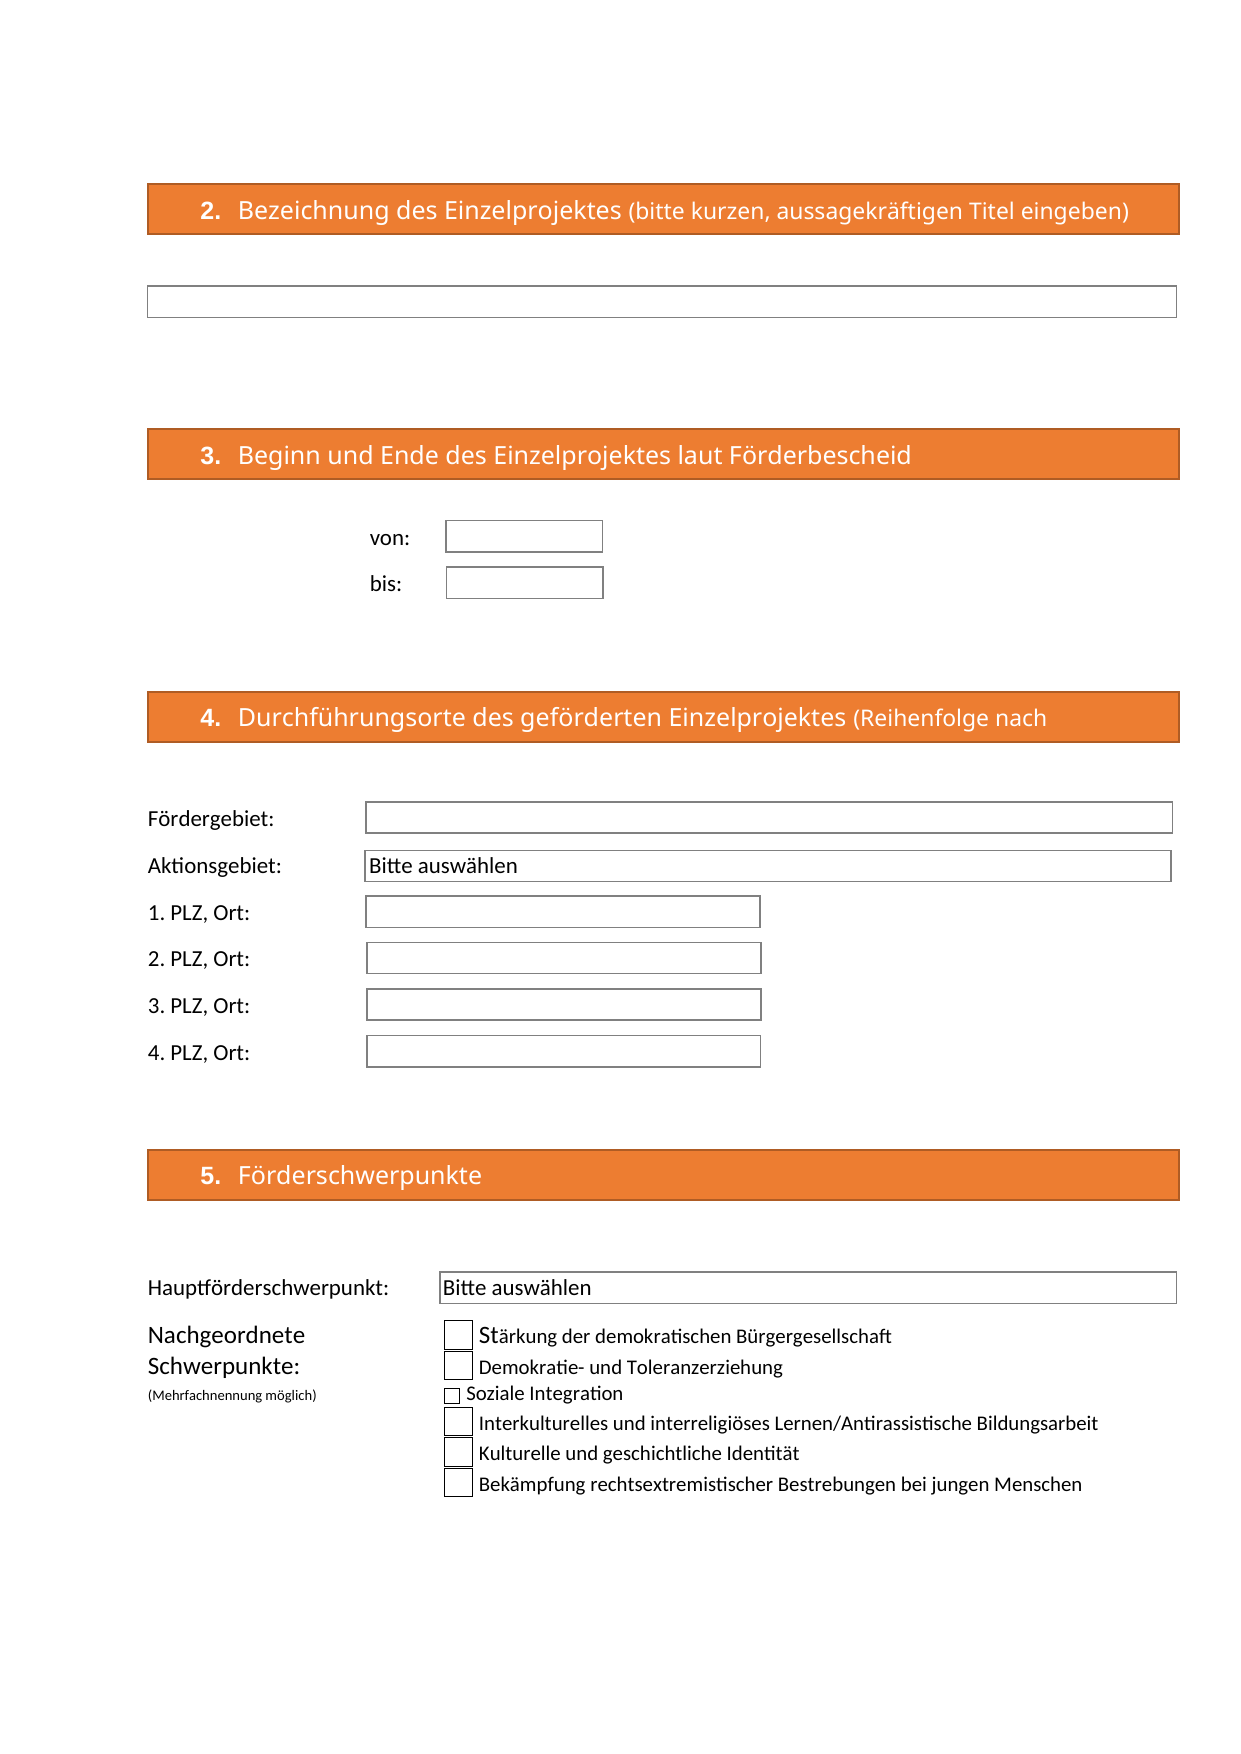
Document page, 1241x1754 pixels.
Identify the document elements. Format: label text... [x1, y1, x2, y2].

text Aktionsgebiet: [148, 851, 1122, 879]
text 1. PLZ, Ort: [148, 898, 1196, 926]
text von: [369, 523, 1122, 551]
text 3. PLZ, Ort: [148, 991, 1196, 1019]
text Bekämpfung rechtsextremistischer Bestrebungen bei jungen Menschen [148, 1467, 1122, 1497]
text Nachgeordnete Stärkung der demokratischen Bürgergesellschaft [148, 1319, 1167, 1350]
text Interkulturelles und interreligiöses Lernen/Antirassistische Bildungsarbeit [148, 1406, 1122, 1436]
text 2. PLZ, Ort: [148, 944, 1196, 972]
text (Mehrfachnennung möglich) Soziale Integration [148, 1381, 1122, 1406]
text 4. PLZ, Ort: [148, 1038, 1196, 1066]
text Fördergebiet: [148, 804, 1122, 832]
text Schwerpunkte: Demokratie- und Toleranzerziehung [148, 1350, 1122, 1381]
text Hauptförderschwerpunkt: [148, 1273, 1196, 1301]
text Kulturelle und geschichtliche Identität [148, 1436, 1122, 1467]
text bis: [369, 569, 1122, 597]
